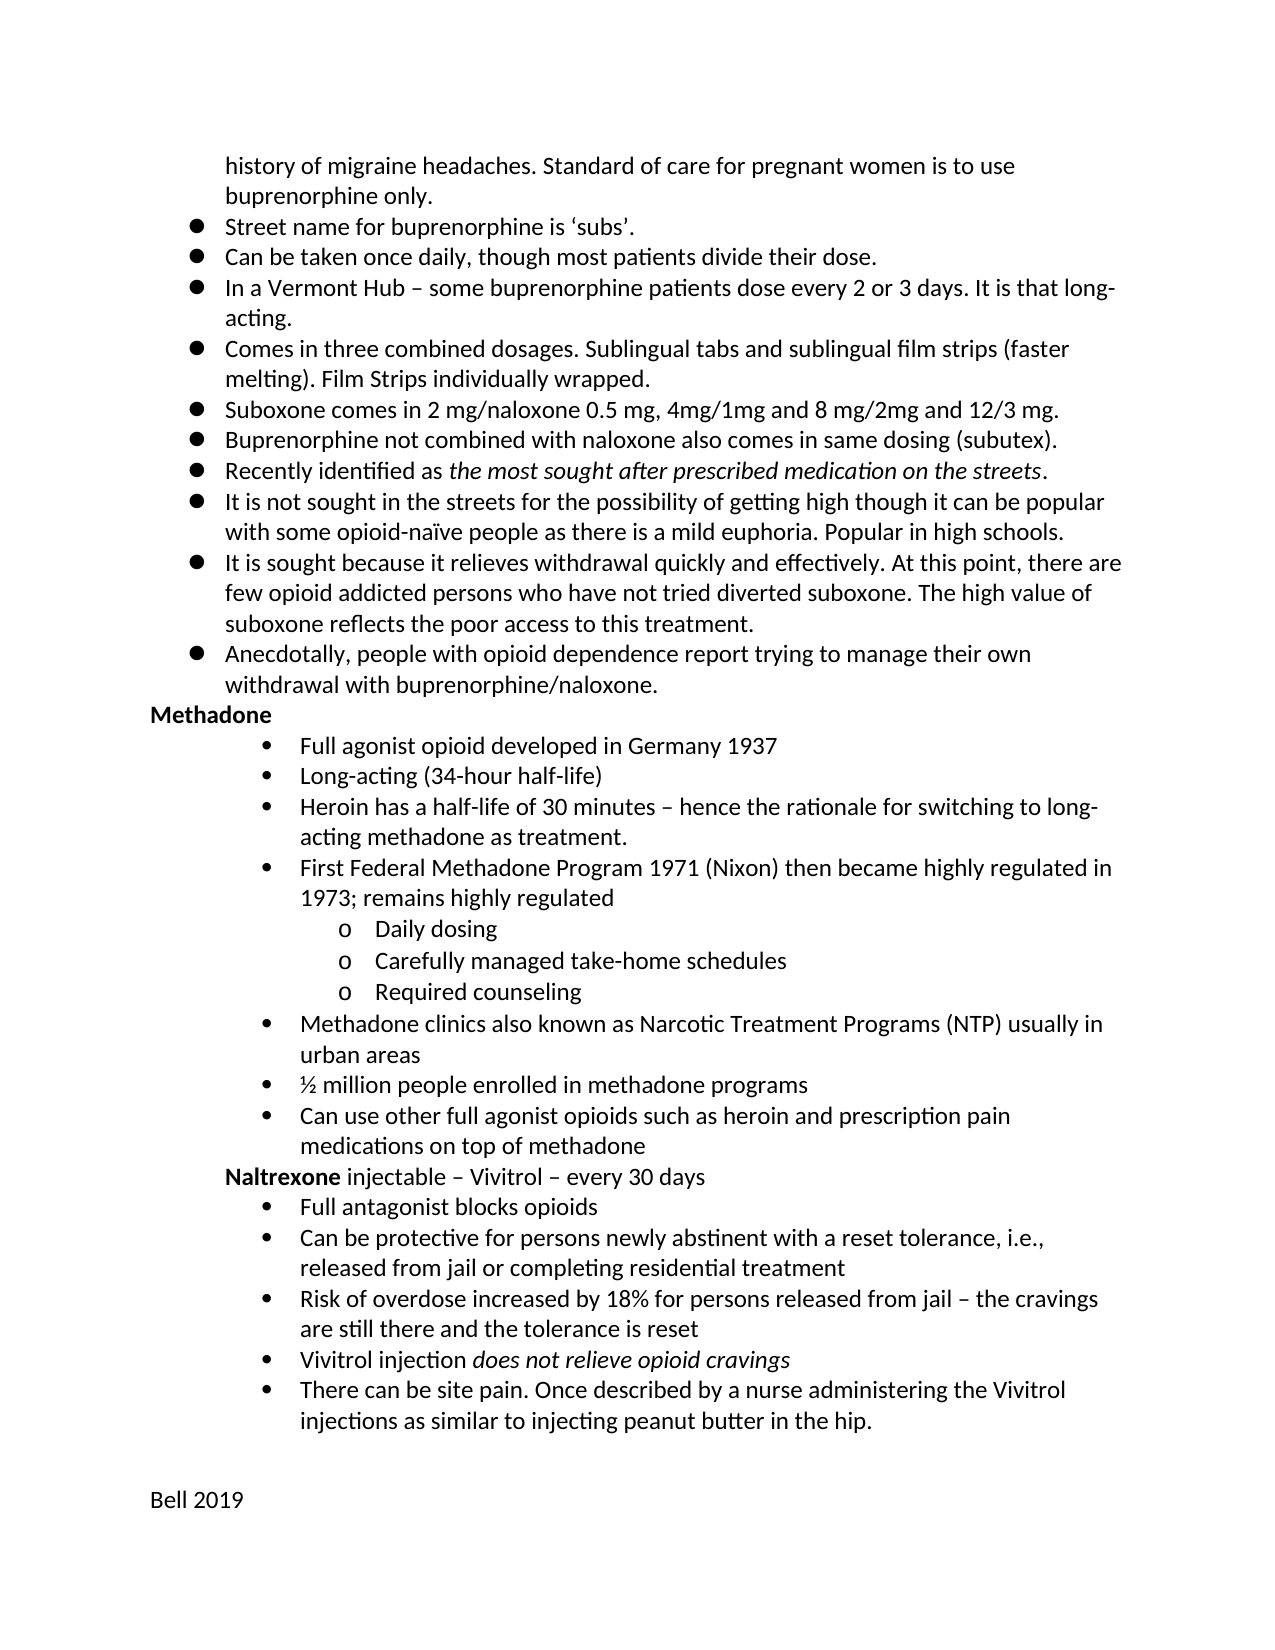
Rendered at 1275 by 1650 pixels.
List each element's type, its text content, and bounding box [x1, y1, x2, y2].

list Full agonist opioid developed in Germany 1937 [262, 730, 1125, 760]
list Can use other full agonist opioids such as heroin and prescription pain medications on top of methadone [262, 1100, 1125, 1161]
list It is sought because it relieves withdrawal quickly and effectively. At this point, there are few opioid addicted persons who have not tried diverted suboxone. The high value of suboxone reflects the poor access to this treatment. [187, 547, 1125, 638]
list Vivitrol injection does not relieve opioid cravings [262, 1344, 1125, 1374]
list ½ million people enrolled in methadone programs [262, 1069, 1125, 1100]
list Methadone clinics also known as Narcotic Treatment Programs (NTP) usually in urban areas [262, 1008, 1125, 1069]
text Naltrexone injectable – Vivitrol – every 30 days [150, 1161, 1125, 1191]
list Suboxone comes in 2 mg/naloxone 0.5 mg, 4mg/1mg and 8 mg/2mg and 12/3 mg. [187, 394, 1125, 425]
list Can be taken once daily, though most patients divide their dose. [187, 242, 1125, 272]
list Street name for buprenorphine is ‘subs’. [187, 211, 1125, 242]
list Heroin has a half-life of 30 minutes – hence the rationale for switching to long-acting methadone as treatment. [262, 791, 1125, 852]
list Risk of overdose increased by 18% for persons released from jail – the cravings are still there and the tolerance is reset [262, 1283, 1125, 1344]
list Daily dosing [337, 913, 1125, 945]
list It is not sought in the streets for the possibility of getting high though it can be popular with some opioid-naïve people as there is a mild euphoria. Popular in high schools. [187, 486, 1125, 547]
list First Federal Methadone Program 1971 (Nixon) then became highly regulated in 1973; remains highly regulated [262, 852, 1125, 913]
list There can be site pain. Once described by a nurse administering the Vivitrol injections as similar to injecting peanut butter in the hip. [262, 1374, 1125, 1436]
list Anecdotally, people with opioid dependence report trying to manage their own withdrawal with buprenorphine/naloxone. [187, 638, 1125, 699]
list Can be protective for persons newly abstinent with a reset tolerance, i.e., released from jail or completing residential treatment [262, 1222, 1125, 1283]
list Buprenorphine not combined with naloxone also comes in same dosing (subutex). [187, 425, 1125, 455]
list Long-acting (34-hour half-life) [262, 760, 1125, 791]
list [187, 150, 1125, 211]
list Carefully managed take-home schedules [337, 945, 1125, 977]
list Full antagonist blocks opioids [262, 1191, 1125, 1222]
list Recently identified as the most sought after prescribed medication on the streets. [187, 455, 1125, 486]
list Required counseling [337, 977, 1125, 1008]
list Comes in three combined dosages. Sublingual tabs and sublingual film strips (faster melting). Film Strips individually wrapped. [187, 333, 1125, 394]
text Methadone [150, 699, 1125, 730]
list In a Vermont Hub – some buprenorphine patients dose every 2 or 3 days. It is that long-acting. [187, 272, 1125, 333]
